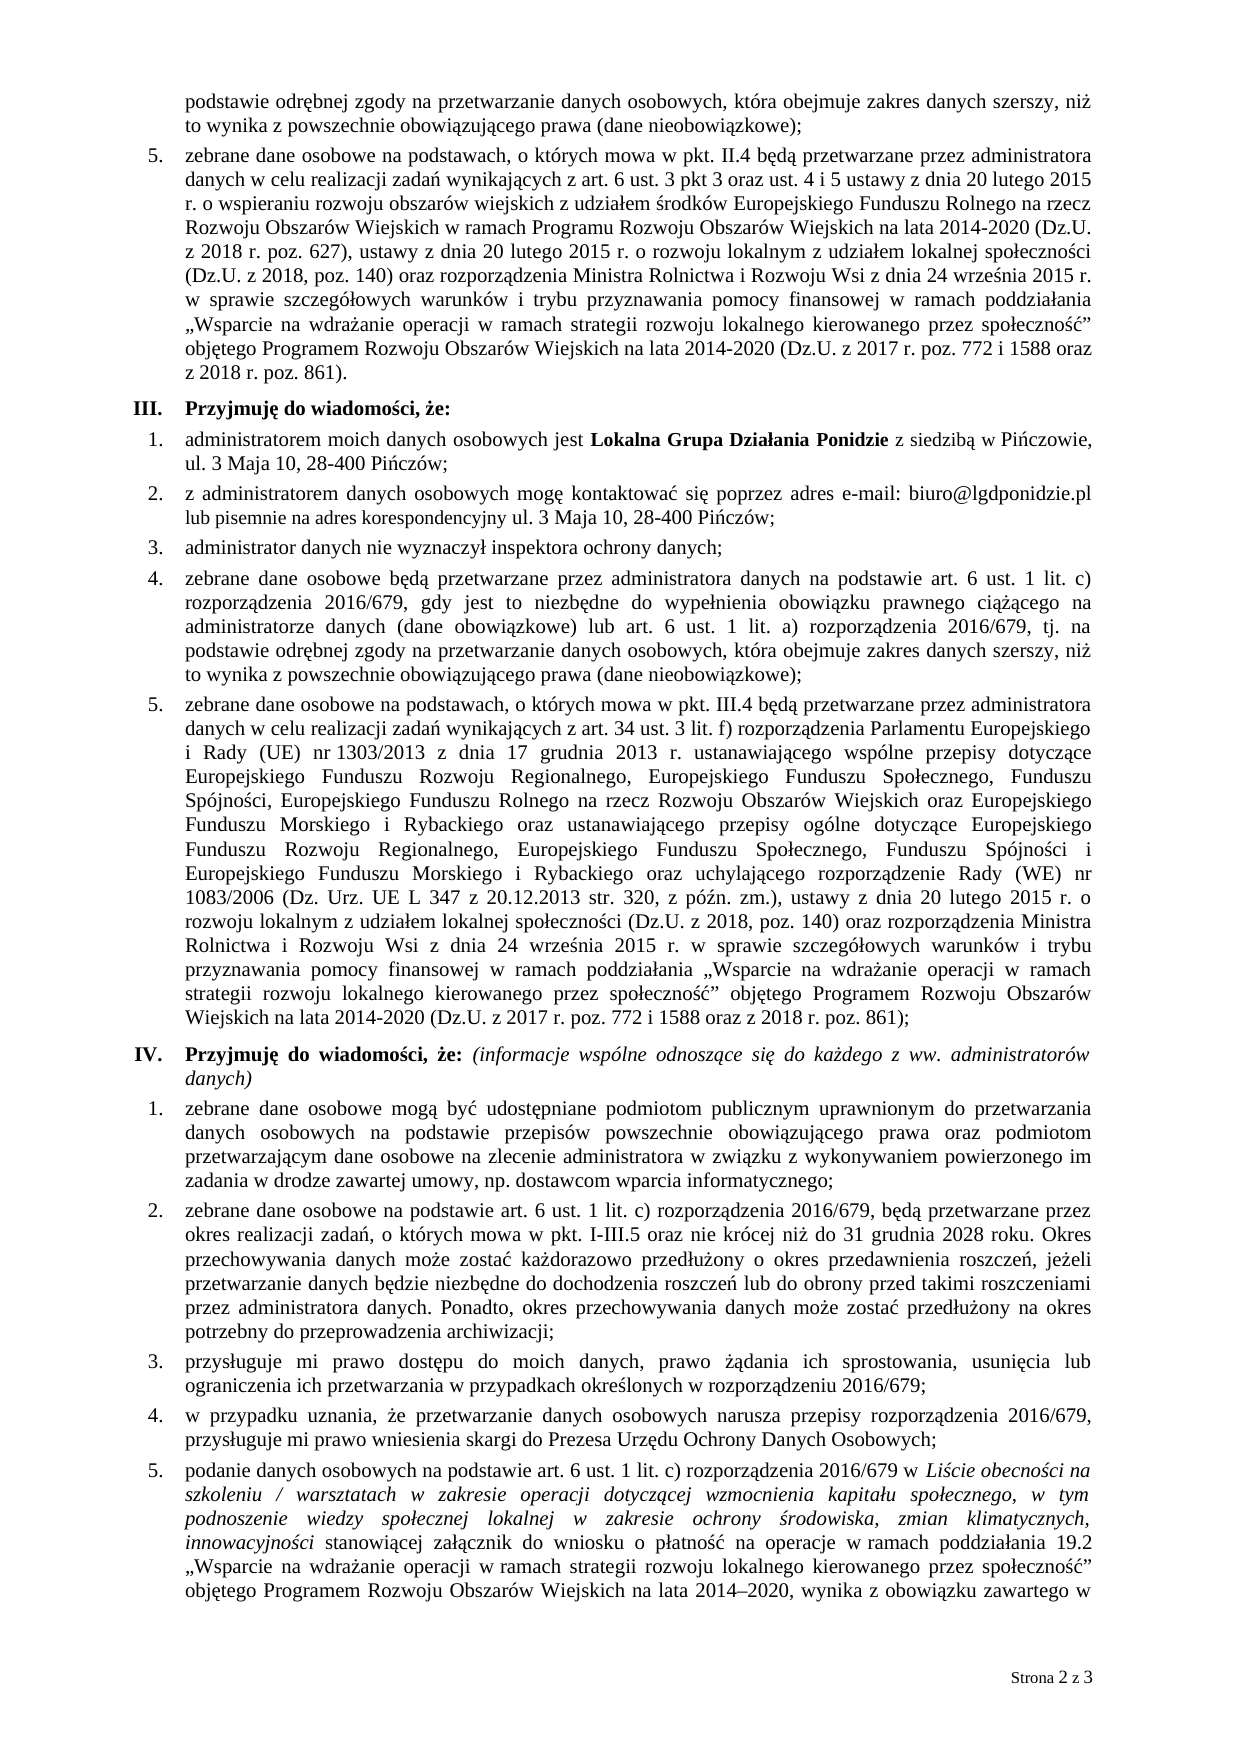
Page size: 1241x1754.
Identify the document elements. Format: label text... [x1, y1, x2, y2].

list zebrane dane osobowe na podstawie art. 6 ust. 1 lit. c) rozporządzenia 2016/679, będą przetwarzane przez okres realizacji zadań, o których mowa w pkt. I-III.5 oraz nie krócej niż do 31 grudnia 2028 roku. Okres przechowywania danych może zostać każdorazowo przedłużony o okres przedawnienia roszczeń, jeżeli przetwarzanie danych będzie niezbędne do dochodzenia roszczeń lub do obrony przed takimi roszczeniami przez administratora danych. Ponadto, okres przechowywania danych może zostać przedłużony na okres potrzebny do przeprowadzenia archiwizacji; [148, 1198, 1093, 1343]
list zebrane dane osobowe na podstawach, o których mowa w pkt. III.4 będą przetwarzane przez administratora danych w celu realizacji zadań wynikających z art. 34 ust. 3 lit. f) rozporządzenia Parlamentu Europejskiego i Rady (UE) nr 1303/2013 z dnia 17 grudnia 2013 r. ustanawiającego wspólne przepisy dotyczące Europejskiego Funduszu Rozwoju Regionalnego, Europejskiego Funduszu Społecznego, Funduszu Spójności, Europejskiego Funduszu Rolnego na rzecz Rozwoju Obszarów Wiejskich oraz Europejskiego Funduszu Morskiego i Rybackiego oraz ustanawiającego przepisy ogólne dotyczące Europejskiego Funduszu Rozwoju Regionalnego, Europejskiego Funduszu Społecznego, Funduszu Spójności i Europejskiego Funduszu Morskiego i Rybackiego oraz uchylającego rozporządzenie Rady (WE) nr 1083/2006 (Dz. Urz. UE L 347 z 20.12.2013 str. 320, z późn. zm.), ustawy z dnia 20 lutego 2015 r. o rozwoju lokalnym z udziałem lokalnej społeczności (Dz.U. z 2018, poz. 140) oraz rozporządzenia Ministra Rolnictwa i Rozwoju Wsi z dnia 24 września 2015 r. w sprawie szczegółowych warunków i trybu przyznawania pomocy finansowej w ramach poddziałania „Wsparcie na wdrażanie operacji w ramach strategii rozwoju lokalnego kierowanego przez społeczność” objętego Programem Rozwoju Obszarów Wiejskich na lata 2014-2020 (Dz.U. z 2017 r. poz. 772 i 1588 oraz z 2018 r. poz. 861); [148, 692, 1093, 1029]
list Przyjmuję do wiadomości, że: [162, 396, 1093, 420]
list Przyjmuję do wiadomości, że: (informacje wspólne odnoszące się do każdego z ww. administratorów danych) [162, 1041, 1093, 1089]
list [148, 89, 1093, 137]
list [148, 1458, 1093, 1602]
list w przypadku uznania, że przetwarzanie danych osobowych narusza przepisy rozporządzenia 2016/679, przysługuje mi prawo wniesienia skargi do Prezesa Urzędu Ochrony Danych Osobowych; [148, 1403, 1093, 1451]
list administrator danych nie wyznaczył inspektora ochrony danych; [148, 535, 1093, 559]
list zebrane dane osobowe na podstawach, o których mowa w pkt. II.4 będą przetwarzane przez administratora danych w celu realizacji zadań wynikających z art. 6 ust. 3 pkt 3 oraz ust. 4 i 5 ustawy z dnia 20 lutego 2015 r. o wspieraniu rozwoju obszarów wiejskich z udziałem środków Europejskiego Funduszu Rolnego na rzecz Rozwoju Obszarów Wiejskich w ramach Programu Rozwoju Obszarów Wiejskich na lata 2014-2020 (Dz.U. z 2018 r. poz. 627), ustawy z dnia 20 lutego 2015 r. o rozwoju lokalnym z udziałem lokalnej społeczności (Dz.U. z 2018, poz. 140) oraz rozporządzenia Ministra Rolnictwa i Rozwoju Wsi z dnia 24 września 2015 r. w sprawie szczegółowych warunków i trybu przyznawania pomocy finansowej w ramach poddziałania „Wsparcie na wdrażanie operacji w ramach strategii rozwoju lokalnego kierowanego przez społeczność” objętego Programem Rozwoju Obszarów Wiejskich na lata 2014-2020 (Dz.U. z 2017 r. poz. 772 i 1588 oraz z 2018 r. poz. 861). [148, 143, 1093, 384]
list zebrane dane osobowe mogą być udostępniane podmiotom publicznym uprawnionym do przetwarzania danych osobowych na podstawie przepisów powszechnie obowiązującego prawa oraz podmiotom przetwarzającym dane osobowe na zlecenie administratora w związku z wykonywaniem powierzonego im zadania w drodze zawartej umowy, np. dostawcom wparcia informatycznego; [148, 1096, 1093, 1192]
list z administratorem danych osobowych mogę kontaktować się poprzez adres e-mail: biuro@lgdponidzie.pl lub pisemnie na adres korespondencyjny ul. 3 Maja 10, 28-400 Pińczów; [148, 481, 1093, 529]
list administratorem moich danych osobowych jest Lokalna Grupa Działania Ponidzie z siedzibą w Pińczowie, ul. 3 Maja 10, 28-400 Pińczów; [148, 426, 1093, 474]
list przysługuje mi prawo dostępu do moich danych, prawo żądania ich sprostowania, usunięcia lub ograniczenia ich przetwarzania w przypadkach określonych w rozporządzeniu 2016/679; [148, 1349, 1093, 1397]
